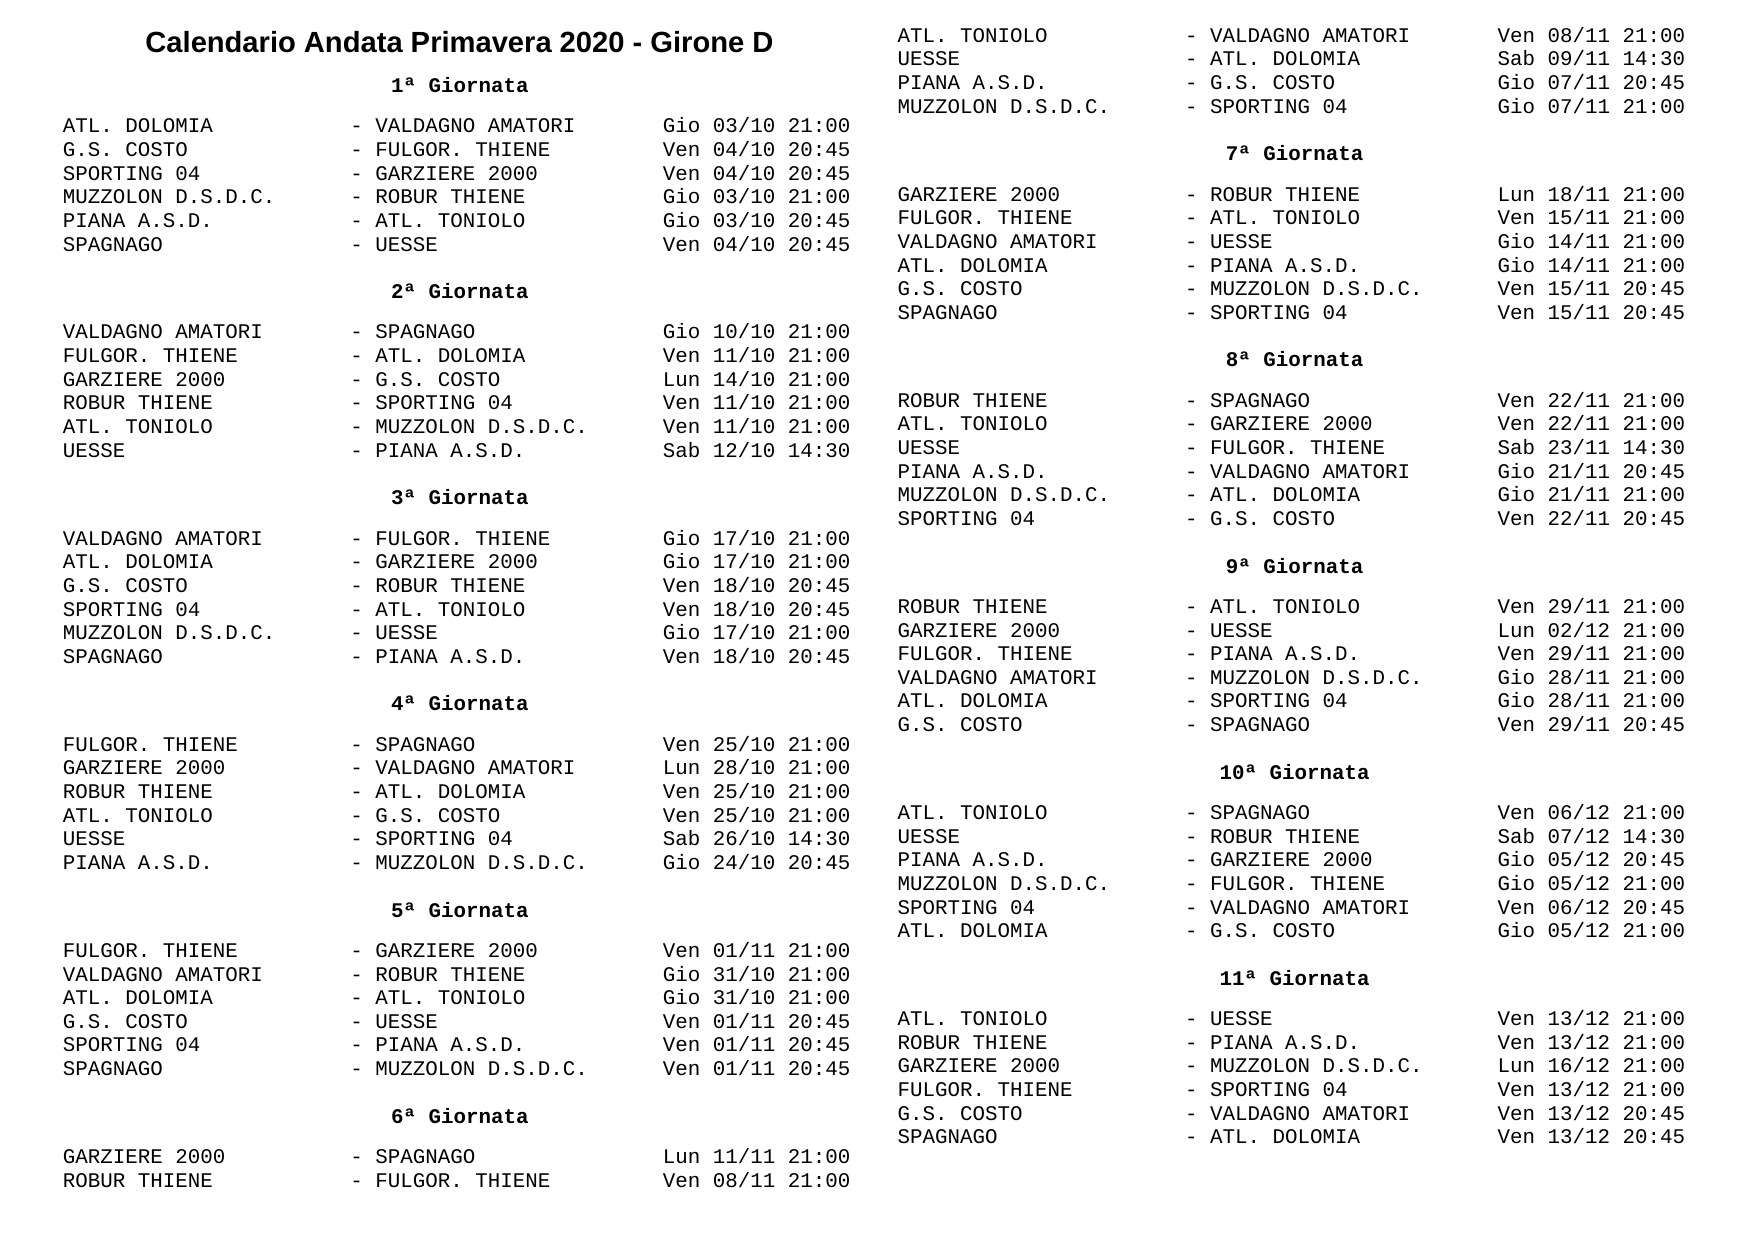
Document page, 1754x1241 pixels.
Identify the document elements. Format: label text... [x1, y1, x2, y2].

text G.S. COSTO - ROBUR THIENE Ven 18/10 20:45 [63, 575, 857, 598]
text GARZIERE 2000 - ROBUR THIENE Lun 18/11 21:00 [897, 184, 1691, 207]
text 2ª Giornata [63, 281, 857, 305]
text ATL. TONIOLO - GARZIERE 2000 Ven 22/11 21:00 [897, 413, 1691, 437]
text 7ª Giornata [897, 143, 1691, 167]
text G.S. COSTO - SPAGNAGO Ven 29/11 20:45 [897, 714, 1691, 738]
text 8ª Giornata [897, 349, 1691, 373]
text SPAGNAGO - SPORTING 04 Ven 15/11 20:45 [897, 302, 1691, 326]
text UESSE - SPORTING 04 Sab 26/10 14:30 [63, 828, 857, 852]
text SPAGNAGO - ATL. DOLOMIA Ven 13/12 20:45 [897, 1126, 1691, 1150]
text PIANA A.S.D. - MUZZOLON D.S.D.C. Gio 24/10 20:45 [63, 852, 857, 876]
text SPAGNAGO - PIANA A.S.D. Ven 18/10 20:45 [63, 646, 857, 669]
text GARZIERE 2000 - VALDAGNO AMATORI Lun 28/10 21:00 [63, 757, 857, 781]
text UESSE - ROBUR THIENE Sab 07/12 14:30 [897, 826, 1691, 849]
text ROBUR THIENE - ATL. TONIOLO Ven 29/11 21:00 [897, 596, 1691, 619]
text ATL. DOLOMIA - GARZIERE 2000 Gio 17/10 21:00 [63, 551, 857, 575]
text 6ª Giornata [63, 1106, 857, 1129]
text ROBUR THIENE - SPAGNAGO Ven 22/11 21:00 [897, 390, 1691, 413]
text UESSE - FULGOR. THIENE Sab 23/11 14:30 [897, 437, 1691, 461]
text VALDAGNO AMATORI - MUZZOLON D.S.D.C. Gio 28/11 21:00 [897, 667, 1691, 691]
text SPAGNAGO - UESSE Ven 04/10 20:45 [63, 233, 857, 257]
text GARZIERE 2000 - SPAGNAGO Lun 11/11 21:00 [63, 1146, 857, 1170]
text ATL. TONIOLO - VALDAGNO AMATORI Ven 08/11 21:00 [897, 25, 1691, 48]
text G.S. COSTO - FULGOR. THIENE Ven 04/10 20:45 [63, 139, 857, 163]
text G.S. COSTO - VALDAGNO AMATORI Ven 13/12 20:45 [897, 1103, 1691, 1126]
text ATL. TONIOLO - SPAGNAGO Ven 06/12 21:00 [897, 802, 1691, 826]
text 3ª Giornata [63, 487, 857, 511]
text ATL. DOLOMIA - VALDAGNO AMATORI Gio 03/10 21:00 [63, 115, 857, 139]
text ATL. DOLOMIA - G.S. COSTO Gio 05/12 21:00 [897, 920, 1691, 944]
text 5ª Giornata [63, 899, 857, 923]
text ROBUR THIENE - FULGOR. THIENE Ven 08/11 21:00 [63, 1170, 857, 1193]
text ATL. TONIOLO - UESSE Ven 13/12 21:00 [897, 1008, 1691, 1032]
text ATL. DOLOMIA - PIANA A.S.D. Gio 14/11 21:00 [897, 254, 1691, 278]
text MUZZOLON D.S.D.C. - SPORTING 04 Gio 07/11 21:00 [897, 96, 1691, 119]
text FULGOR. THIENE - GARZIERE 2000 Ven 01/11 21:00 [63, 940, 857, 963]
text G.S. COSTO - MUZZOLON D.S.D.C. Ven 15/11 20:45 [897, 278, 1691, 302]
text ATL. TONIOLO - G.S. COSTO Ven 25/10 21:00 [63, 805, 857, 828]
text MUZZOLON D.S.D.C. - ATL. DOLOMIA Gio 21/11 21:00 [897, 484, 1691, 508]
text 1ª Giornata [63, 75, 857, 99]
text FULGOR. THIENE - ATL. DOLOMIA Ven 11/10 21:00 [63, 345, 857, 369]
text SPAGNAGO - MUZZOLON D.S.D.C. Ven 01/11 20:45 [63, 1058, 857, 1082]
text VALDAGNO AMATORI - FULGOR. THIENE Gio 17/10 21:00 [63, 528, 857, 551]
text 10ª Giornata [897, 762, 1691, 785]
text ROBUR THIENE - SPORTING 04 Ven 11/10 21:00 [63, 392, 857, 416]
text G.S. COSTO - UESSE Ven 01/11 20:45 [63, 1011, 857, 1034]
text SPORTING 04 - ATL. TONIOLO Ven 18/10 20:45 [63, 598, 857, 622]
text 11ª Giornata [897, 968, 1691, 992]
text ROBUR THIENE - PIANA A.S.D. Ven 13/12 21:00 [897, 1032, 1691, 1056]
text SPORTING 04 - GARZIERE 2000 Ven 04/10 20:45 [63, 163, 857, 186]
text FULGOR. THIENE - PIANA A.S.D. Ven 29/11 21:00 [897, 643, 1691, 667]
text PIANA A.S.D. - VALDAGNO AMATORI Gio 21/11 20:45 [897, 461, 1691, 484]
text 9ª Giornata [897, 556, 1691, 579]
text UESSE - ATL. DOLOMIA Sab 09/11 14:30 [897, 48, 1691, 72]
text FULGOR. THIENE - ATL. TONIOLO Ven 15/11 21:00 [897, 207, 1691, 231]
text ATL. TONIOLO - MUZZOLON D.S.D.C. Ven 11/10 21:00 [63, 416, 857, 440]
text PIANA A.S.D. - G.S. COSTO Gio 07/11 20:45 [897, 72, 1691, 96]
text VALDAGNO AMATORI - ROBUR THIENE Gio 31/10 21:00 [63, 963, 857, 987]
text VALDAGNO AMATORI - SPAGNAGO Gio 10/10 21:00 [63, 321, 857, 345]
text PIANA A.S.D. - ATL. TONIOLO Gio 03/10 20:45 [63, 210, 857, 233]
text SPORTING 04 - PIANA A.S.D. Ven 01/11 20:45 [63, 1034, 857, 1058]
text MUZZOLON D.S.D.C. - UESSE Gio 17/10 21:00 [63, 622, 857, 646]
text 4ª Giornata [63, 693, 857, 717]
text VALDAGNO AMATORI - UESSE Gio 14/11 21:00 [897, 231, 1691, 254]
text GARZIERE 2000 - G.S. COSTO Lun 14/10 21:00 [63, 369, 857, 392]
text ATL. DOLOMIA - SPORTING 04 Gio 28/11 21:00 [897, 691, 1691, 714]
text GARZIERE 2000 - UESSE Lun 02/12 21:00 [897, 619, 1691, 643]
text SPORTING 04 - VALDAGNO AMATORI Ven 06/12 20:45 [897, 897, 1691, 920]
text MUZZOLON D.S.D.C. - ROBUR THIENE Gio 03/10 21:00 [63, 186, 857, 210]
text FULGOR. THIENE - SPAGNAGO Ven 25/10 21:00 [63, 734, 857, 757]
text UESSE - PIANA A.S.D. Sab 12/10 14:30 [63, 440, 857, 463]
text ATL. DOLOMIA - ATL. TONIOLO Gio 31/10 21:00 [63, 987, 857, 1011]
text FULGOR. THIENE - SPORTING 04 Ven 13/12 21:00 [897, 1079, 1691, 1103]
text SPORTING 04 - G.S. COSTO Ven 22/11 20:45 [897, 508, 1691, 532]
text PIANA A.S.D. - GARZIERE 2000 Gio 05/12 20:45 [897, 849, 1691, 873]
text GARZIERE 2000 - MUZZOLON D.S.D.C. Lun 16/12 21:00 [897, 1056, 1691, 1079]
text MUZZOLON D.S.D.C. - FULGOR. THIENE Gio 05/12 21:00 [897, 873, 1691, 897]
text ROBUR THIENE - ATL. DOLOMIA Ven 25/10 21:00 [63, 781, 857, 805]
text Calendario Andata Primavera 2020 - Girone D [63, 25, 857, 58]
